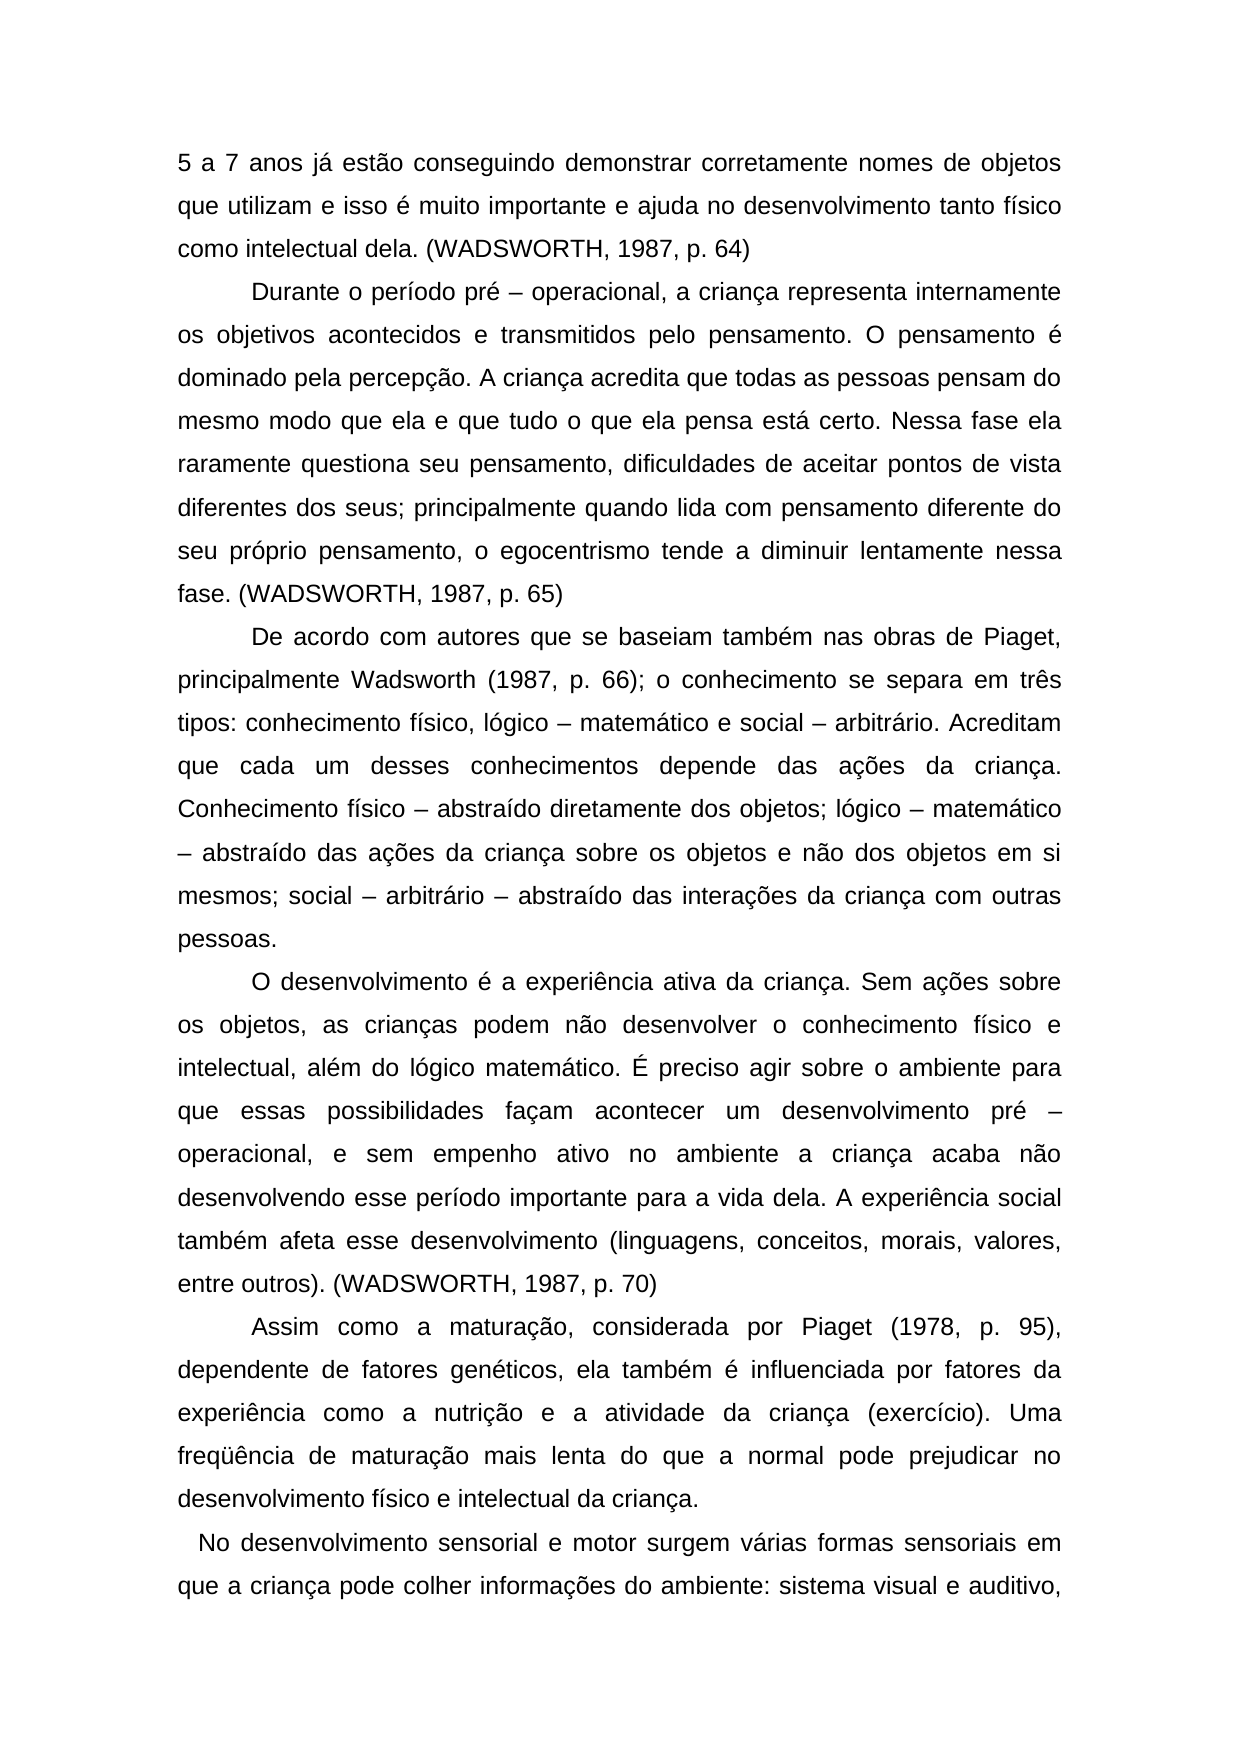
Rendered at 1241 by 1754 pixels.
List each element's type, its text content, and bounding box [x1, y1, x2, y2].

text Assim como a maturação, considerada por Piaget (1978, p. 95), dependente de fatores genéticos, ela também é influenciada por fatores da experiência como a nutrição e a atividade da criança (exercício). Uma freqüência de maturação mais lenta do que a normal pode prejudicar no desenvolvimento físico e intelectual da criança. [177, 1312, 1063, 1513]
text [177, 148, 1063, 263]
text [177, 1528, 1063, 1599]
text Durante o período pré – operacional, a criança representa internamente os objetivos acontecidos e transmitidos pelo pensamento. O pensamento é dominado pela percepção. A criança acredita que todas as pessoas pensam do mesmo modo que ela e que tudo o que ela pensa está certo. Nessa fase ela raramente questiona seu pensamento, dificuldades de aceitar pontos de vista diferentes dos seus; principalmente quando lida com pensamento diferente do seu próprio pensamento, o egocentrismo tende a diminuir lentamente nessa fase. (WADSWORTH, 1987, p. 65) [177, 277, 1063, 608]
text O desenvolvimento é a experiência ativa da criança. Sem ações sobre os objetos, as crianças podem não desenvolver o conhecimento físico e intelectual, além do lógico matemático. É preciso agir sobre o ambiente para que essas possibilidades façam acontecer um desenvolvimento pré – operacional, e sem empenho ativo no ambiente a criança acaba não desenvolvendo esse período importante para a vida dela. A experiência social também afeta esse desenvolvimento (linguagens, conceitos, morais, valores, entre outros). (WADSWORTH, 1987, p. 70) [177, 967, 1063, 1298]
text De acordo com autores que se baseiam também nas obras de Piaget, principalmente Wadsworth (1987, p. 66); o conhecimento se separa em três tipos: conhecimento físico, lógico – matemático e social – arbitrário. Acreditam que cada um desses conhecimentos depende das ações da criança. Conhecimento físico – abstraído diretamente dos objetos; lógico – matemático – abstraído das ações da criança sobre os objetos e não dos objetos em si mesmos; social – arbitrário – abstraído das interações da criança com outras pessoas. [177, 622, 1063, 953]
